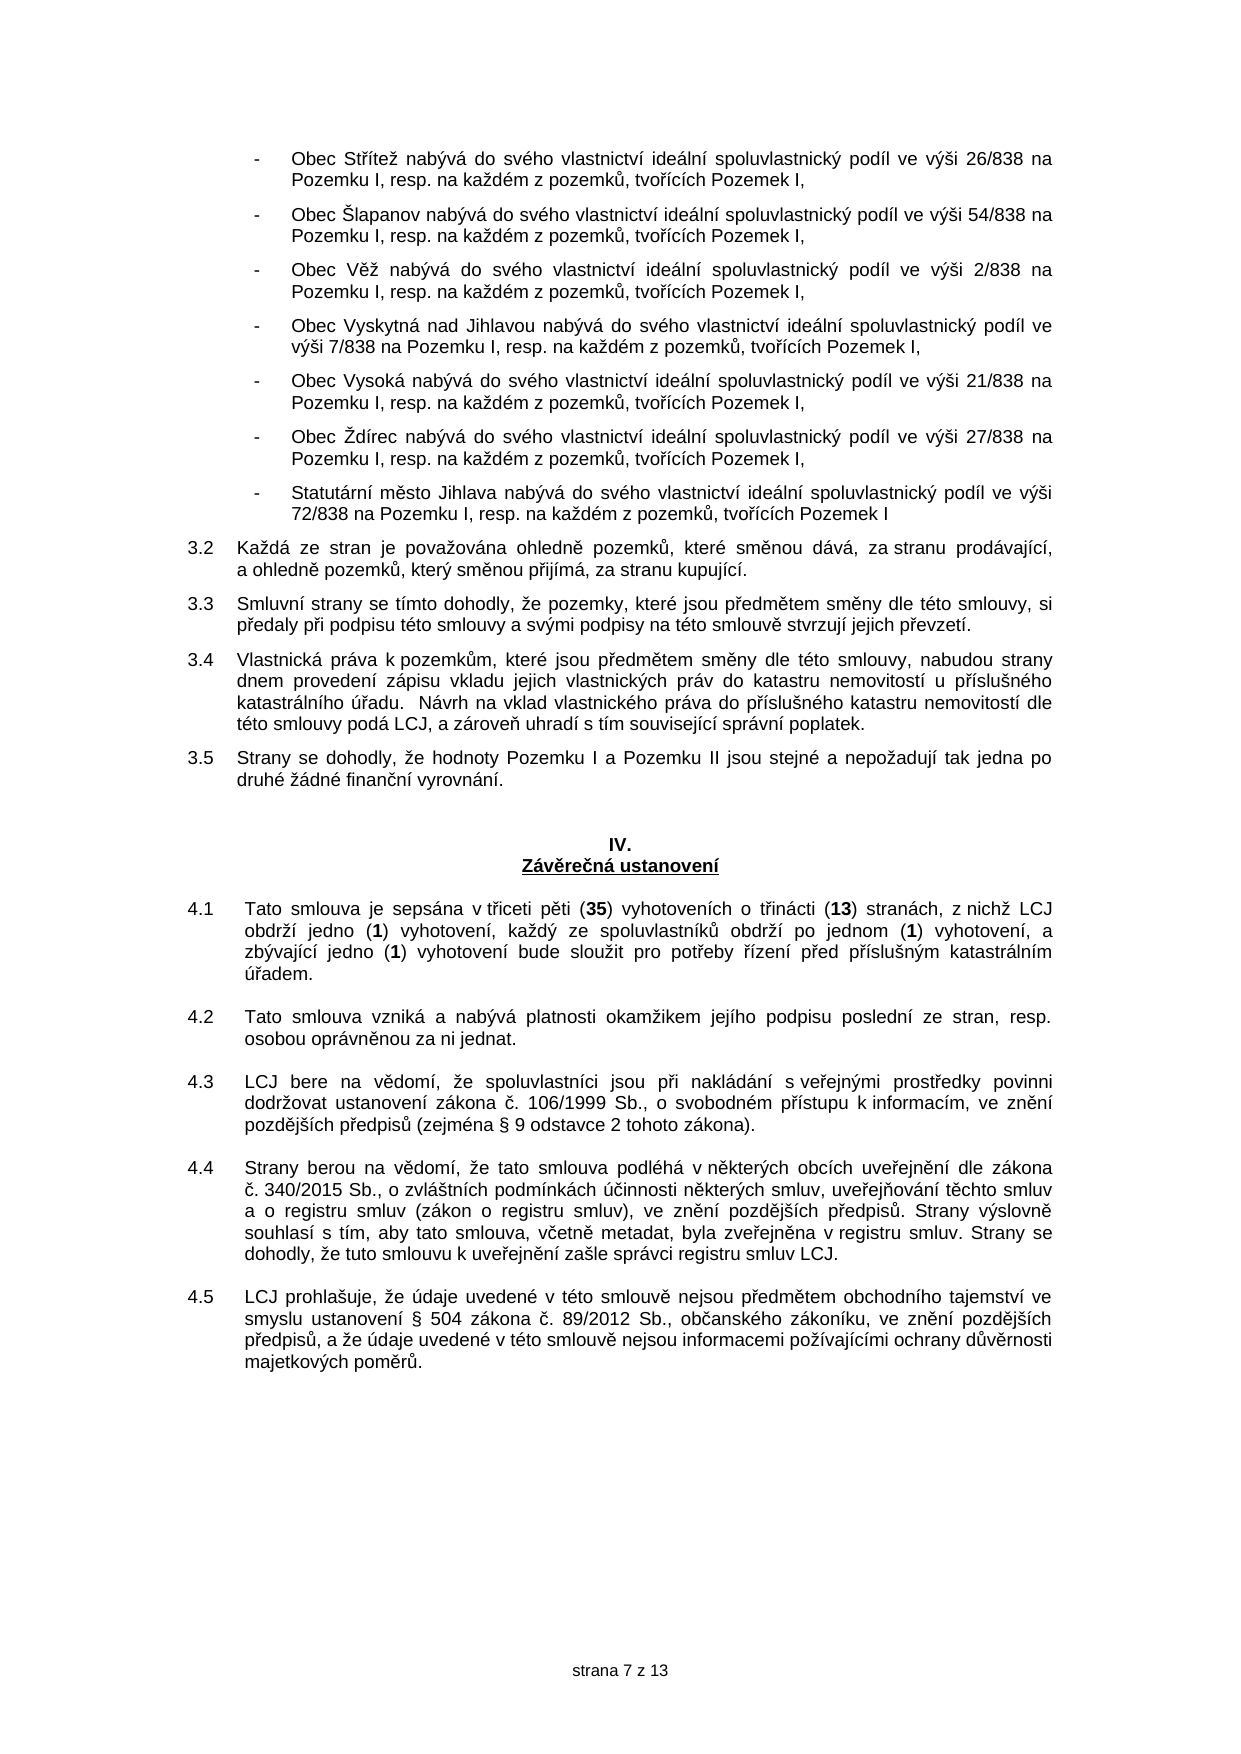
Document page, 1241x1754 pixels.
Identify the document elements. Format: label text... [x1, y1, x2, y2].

text Závěrečná ustanovení [187, 855, 1053, 876]
text 4.2 Tato smlouva vzniká a nabývá platnosti okamžikem jejího podpisu poslední ze stran, resp. osobou oprávněnou za ni jednat. [187, 1006, 1053, 1049]
list Obec Věž nabývá do svého vlastnictví ideální spoluvlastnický podíl ve výši 2/838 na Pozemku I, resp. na každém z pozemků, tvořících Pozemek I, [253, 259, 1053, 302]
text 4.4 Strany berou na vědomí, že tato smlouva podléhá v některých obcích uveřejnění dle zákona č. 340/2015 Sb., o zvláštních podmínkách účinnosti některých smluv, uveřejňování těchto smluv a o registru smluv (zákon o registru smluv), ve znění pozdějších předpisů. Strany výslovně souhlasí s tím, aby tato smlouva, včetně metadat, byla zveřejněna v registru smluv. Strany se dohodly, že tuto smlouvu k uveřejnění zašle správci registru smluv LCJ. [187, 1157, 1053, 1264]
text 3.3 Smluvní strany se tímto dohodly, že pozemky, které jsou předmětem směny dle této smlouvy, si předaly při podpisu této smlouvy a svými podpisy na této smlouvě stvrzují jejich převzetí. [187, 593, 1053, 636]
text 4.5 LCJ prohlašuje, že údaje uvedené v této smlouvě nejsou předmětem obchodního tajemství ve smyslu ustanovení § 504 zákona č. 89/2012 Sb., občanského zákoníku, ve znění pozdějších předpisů, a že údaje uvedené v této smlouvě nejsou informacemi požívajícími ochrany důvěrnosti majetkových poměrů. [187, 1286, 1053, 1372]
list Obec Vyskytná nad Jihlavou nabývá do svého vlastnictví ideální spoluvlastnický podíl ve výši 7/838 na Pozemku I, resp. na každém z pozemků, tvořících Pozemek I, [253, 314, 1053, 358]
text 3.5 Strany se dohodly, že hodnoty Pozemku I a Pozemku II jsou stejné a nepožadují tak jedna po druhé žádné finanční vyrovnání. [187, 747, 1053, 790]
text 4.3 LCJ bere na vědomí, že spoluvlastníci jsou při nakládání s veřejnými prostředky povinni dodržovat ustanovení zákona č. 106/1999 Sb., o svobodném přístupu k informacím, ve znění pozdějších předpisů (zejména § 9 odstavce 2 tohoto zákona). [187, 1071, 1053, 1135]
text IV. [187, 833, 1053, 855]
text 3.4 Vlastnická práva k pozemkům, které jsou předmětem směny dle této smlouvy, nabudou strany dnem provedení zápisu vkladu jejich vlastnických práv do katastru nemovitostí u příslušného katastrálního úřadu. Návrh na vklad vlastnického práva do příslušného katastru nemovitostí dle této smlouvy podá LCJ, a zároveň uhradí s tím související správní poplatek. [187, 648, 1053, 734]
list Obec Vysoká nabývá do svého vlastnictví ideální spoluvlastnický podíl ve výši 21/838 na Pozemku I, resp. na každém z pozemků, tvořících Pozemek I, [253, 370, 1053, 413]
list Statutární město Jihlava nabývá do svého vlastnictví ideální spoluvlastnický podíl ve výši 72/838 na Pozemku I, resp. na každém z pozemků, tvořících Pozemek I [253, 481, 1053, 524]
list Obec Střítež nabývá do svého vlastnictví ideální spoluvlastnický podíl ve výši 26/838 na Pozemku I, resp. na každém z pozemků, tvořících Pozemek I, [253, 148, 1053, 191]
list Obec Ždírec nabývá do svého vlastnictví ideální spoluvlastnický podíl ve výši 27/838 na Pozemku I, resp. na každém z pozemků, tvořících Pozemek I, [253, 426, 1053, 469]
text 3.2 Každá ze stran je považována ohledně pozemků, které směnou dává, za stranu prodávající, a ohledně pozemků, který směnou přijímá, za stranu kupující. [187, 537, 1053, 580]
list Obec Šlapanov nabývá do svého vlastnictví ideální spoluvlastnický podíl ve výši 54/838 na Pozemku I, resp. na každém z pozemků, tvořících Pozemek I, [253, 203, 1053, 246]
text 4.1 Tato smlouva je sepsána v třiceti pěti (35) vyhotoveních o třinácti (13) stranách, z nichž LCJ obdrží jedno (1) vyhotovení, každý ze spoluvlastníků obdrží po jednom (1) vyhotovení, a zbývající jedno (1) vyhotovení bude sloužit pro potřeby řízení před příslušným katastrálním úřadem. [187, 898, 1053, 984]
